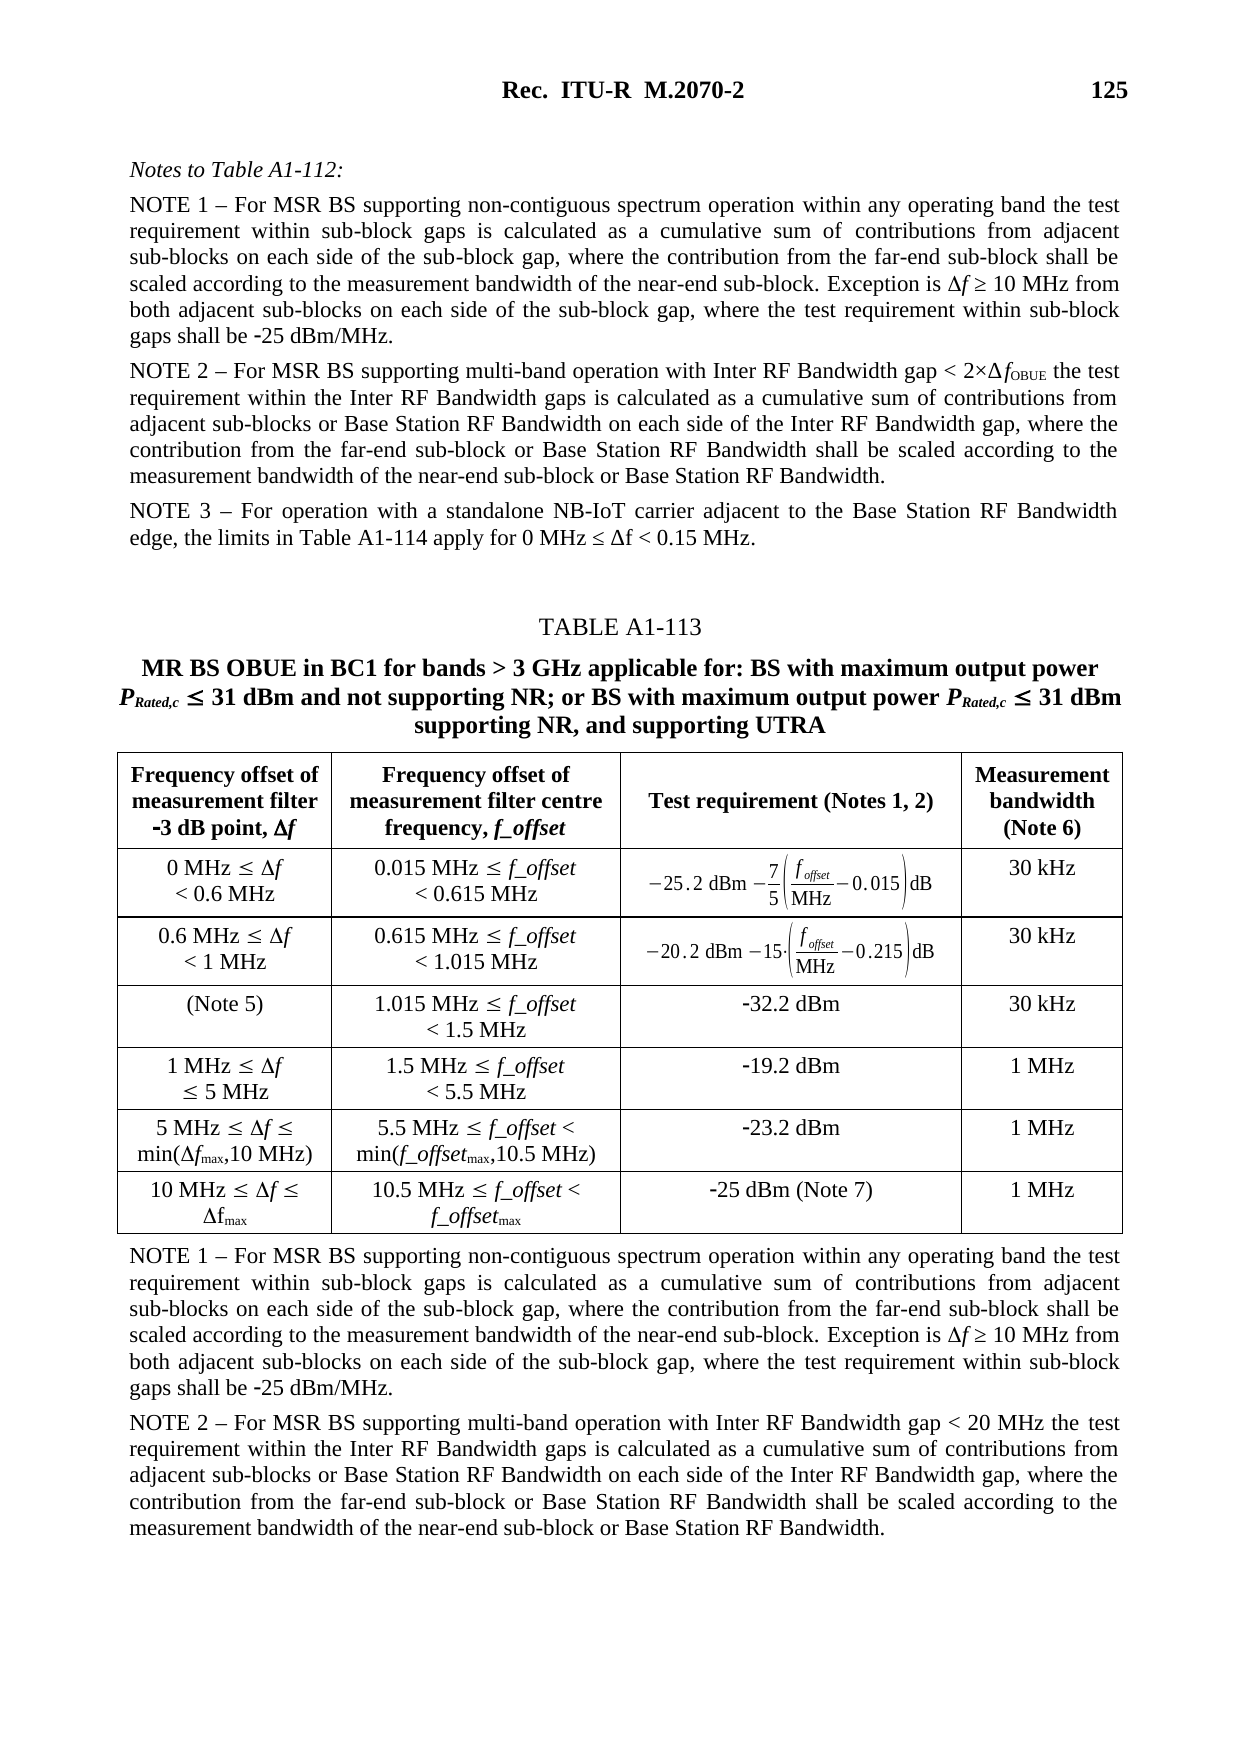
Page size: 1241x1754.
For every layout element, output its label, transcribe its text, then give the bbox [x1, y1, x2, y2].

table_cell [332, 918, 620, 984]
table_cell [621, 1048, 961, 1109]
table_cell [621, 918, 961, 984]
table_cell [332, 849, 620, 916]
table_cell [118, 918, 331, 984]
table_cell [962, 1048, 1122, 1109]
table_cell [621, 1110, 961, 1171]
text TABLE A1-113 [118, 612, 1122, 640]
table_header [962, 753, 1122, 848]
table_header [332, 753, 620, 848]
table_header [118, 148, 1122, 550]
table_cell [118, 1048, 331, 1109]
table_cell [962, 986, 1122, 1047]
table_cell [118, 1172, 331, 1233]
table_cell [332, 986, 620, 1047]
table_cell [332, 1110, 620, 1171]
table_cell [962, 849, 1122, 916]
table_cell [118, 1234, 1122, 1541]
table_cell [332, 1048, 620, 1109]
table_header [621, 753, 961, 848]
title MR BS OBUE in BC1 for bands > 3 GHz applicable for: BS with maximum output power PRated,c 31 dBm and not supporting NR; or BS with maximum output power PRated,c 31 dBm supporting NR, and supporting UTRA [118, 653, 1122, 739]
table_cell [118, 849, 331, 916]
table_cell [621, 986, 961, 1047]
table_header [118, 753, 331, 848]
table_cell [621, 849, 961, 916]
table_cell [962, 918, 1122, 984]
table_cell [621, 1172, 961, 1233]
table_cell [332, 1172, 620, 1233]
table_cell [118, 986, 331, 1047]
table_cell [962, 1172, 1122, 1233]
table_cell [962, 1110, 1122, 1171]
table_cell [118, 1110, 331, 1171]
